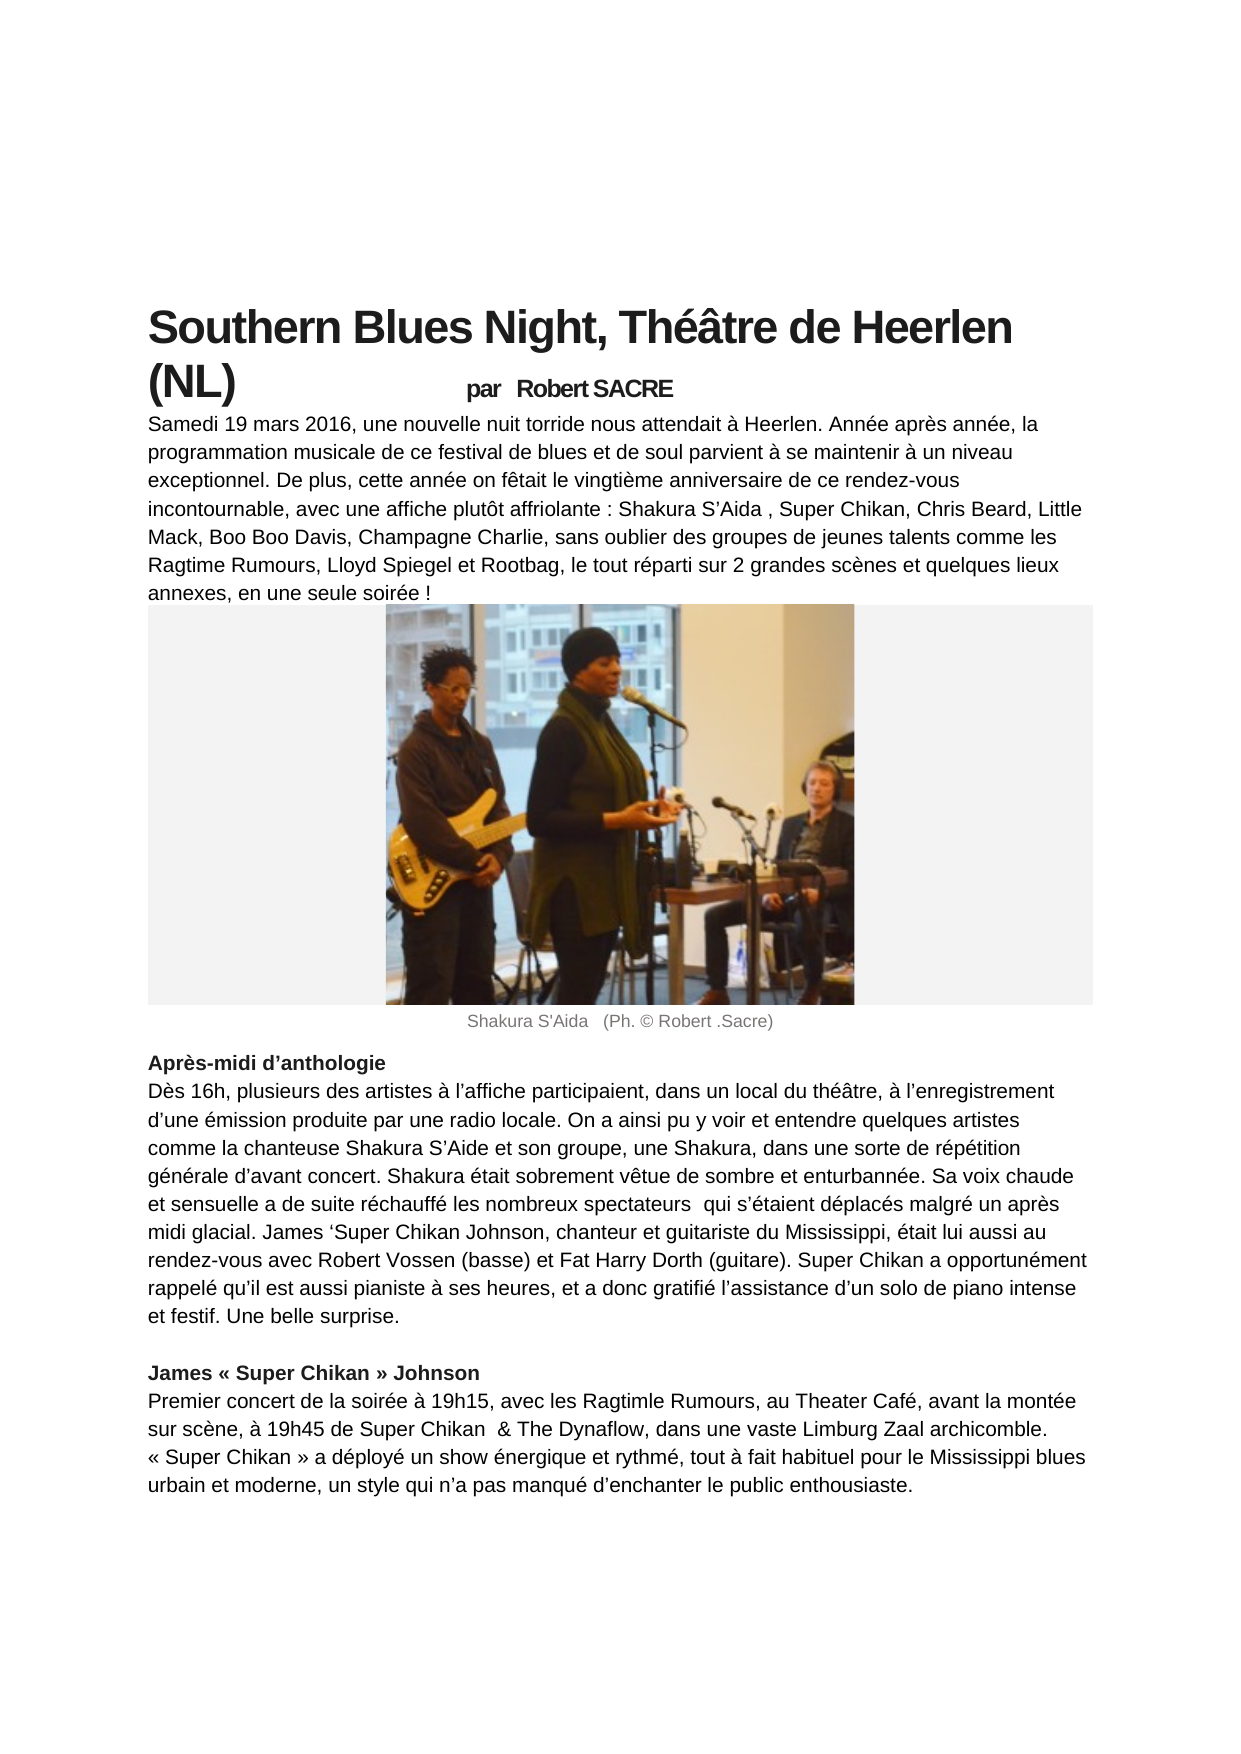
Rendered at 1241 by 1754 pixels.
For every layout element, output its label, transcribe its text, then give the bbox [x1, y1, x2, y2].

text Dès 16h, plusieurs des artistes à l’affiche participaient, dans un local du théâtre, à l’enregistrement d’une émission produite par une radio locale. On a ainsi pu y voir et entendre quelques artistes comme la chanteuse Shakura S’Aide et son groupe, une Shakura, dans une sorte de répétition générale d’avant concert. Shakura était sobrement vêtue de sombre et enturbannée. Sa voix chaude et sensuelle a de suite réchauffé les nombreux spectateurs qui s’étaient déplacés malgré un après midi glacial. James ‘Super Chikan Johnson, chanteur et guitariste du Mississippi, était lui aussi au rendez-vous avec Robert Vossen (basse) et Fat Harry Dorth (guitare). Super Chikan a opportunément rappelé qu’il est aussi pianiste à ses heures, et a donc gratifié l’assistance d’un solo de piano intense et festif. Une belle surprise. [148, 1075, 1093, 1328]
text Southern Blues Night, Théâtre de Heerlen (NL) par Robert SACRE [148, 300, 1093, 408]
picture [385, 604, 855, 1005]
text Shakura S'Aida (Ph. © Robert .Sacre) [148, 1005, 1093, 1031]
text Samedi 19 mars 2016, une nouvelle nuit torride nous attendait à Heerlen. Année après année, la programmation musicale de ce festival de blues et de soul parvient à se maintenir à un niveau exceptionnel. De plus, cette année on fêtait le vingtième anniversaire de ce rendez-vous incontournable, avec une affiche plutôt affriolante : Shakura S’Aida , Super Chikan, Chris Beard, Little Mack, Boo Boo Davis, Champagne Charlie, sans oublier des groupes de jeunes talents comme les Ragtime Rumours, Lloyd Spiegel et Rootbag, le tout réparti sur 2 grandes scènes et quelques lieux annexes, en une seule soirée ! [148, 408, 1093, 605]
text Après-midi d’anthologie [148, 1047, 1093, 1075]
text James « Super Chikan » Johnson [148, 1356, 1093, 1384]
text Premier concert de la soirée à 19h15, avec les Ragtimle Rumours, au Theater Café, avant la montée sur scène, à 19h45 de Super Chikan & The Dynaflow, dans une vaste Limburg Zaal archicomble. « Super Chikan » a déployé un show énergique et rythmé, tout à fait habituel pour le Mississippi blues urbain et moderne, un style qui n’a pas manqué d’enchanter le public enthousiaste. [148, 1384, 1093, 1497]
